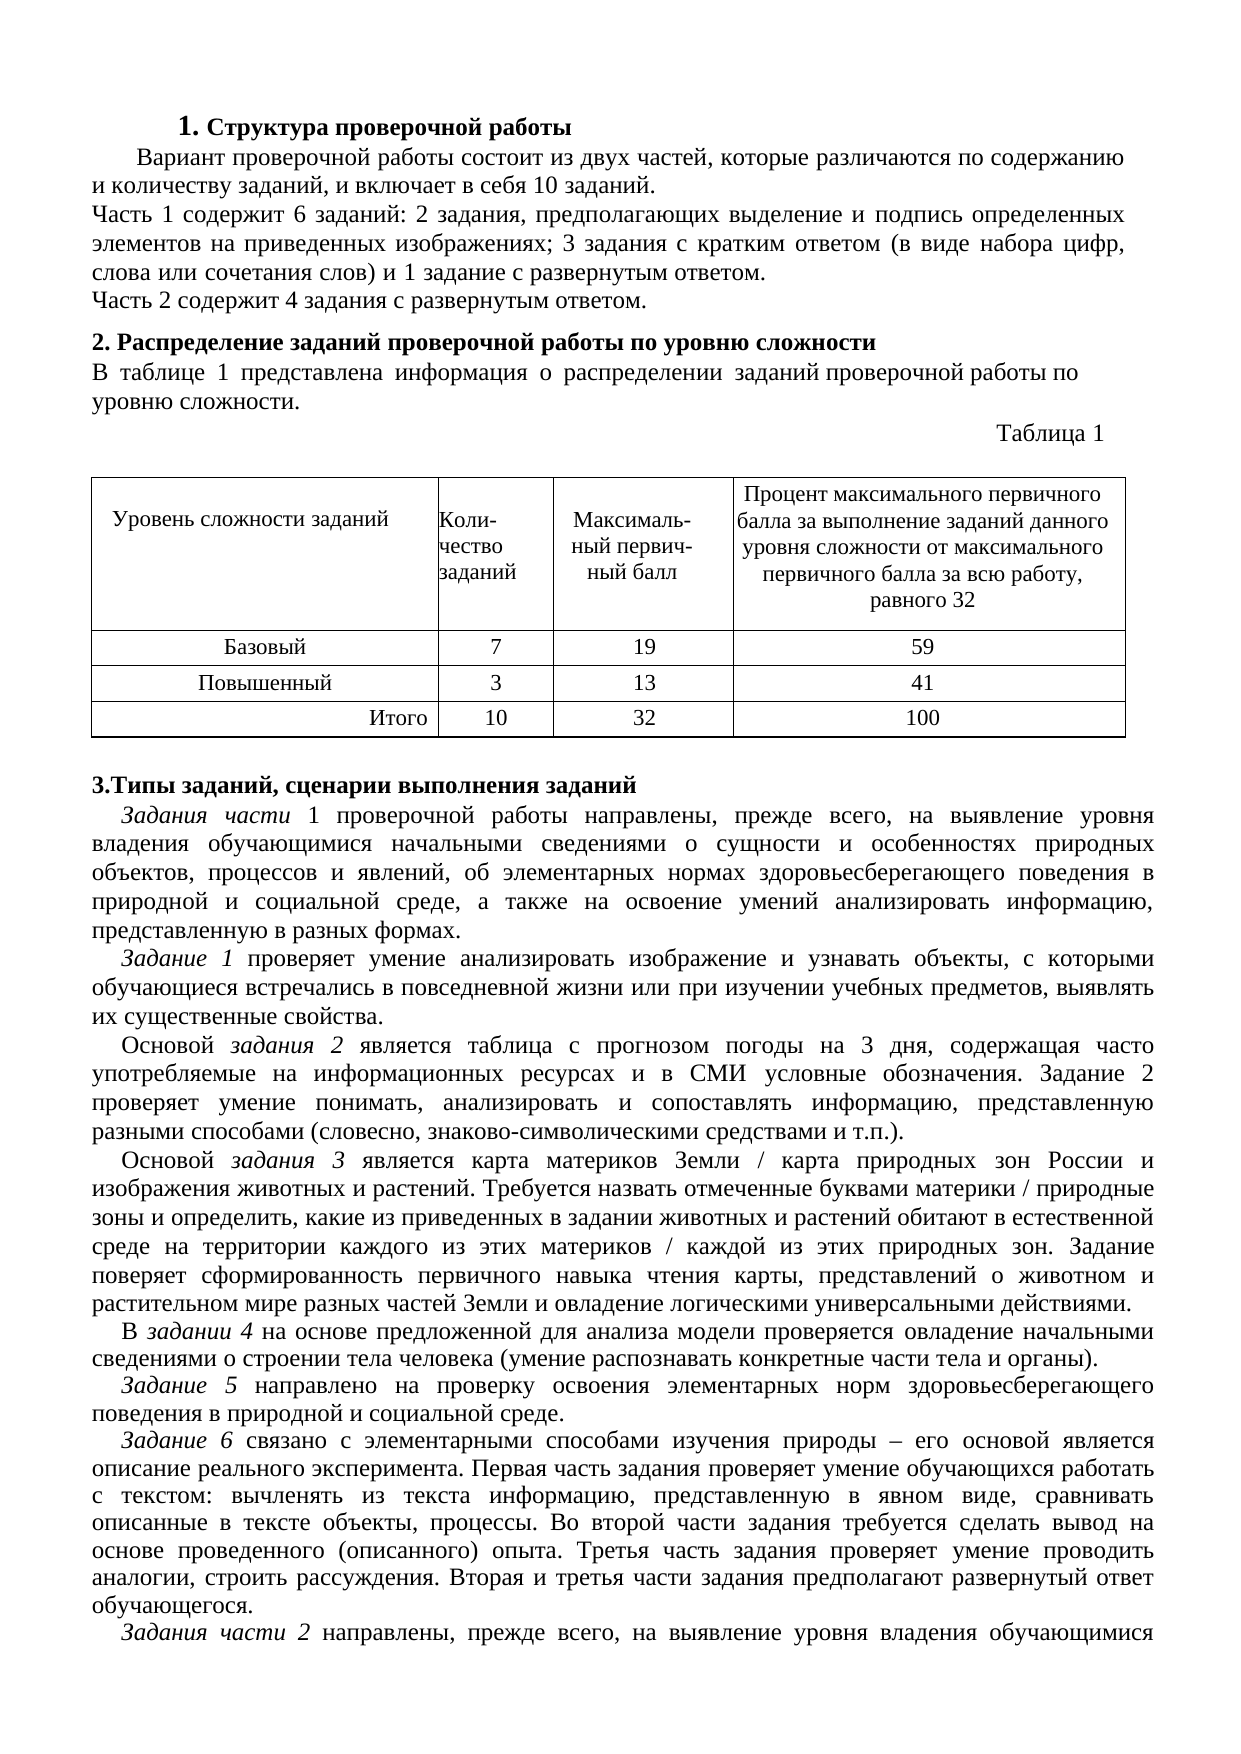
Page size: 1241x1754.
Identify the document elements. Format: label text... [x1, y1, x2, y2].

text 3.Типы заданий, сценарии выполнения заданий [92, 767, 1154, 800]
table_cell 41 [734, 666, 1125, 701]
table_cell 3 [439, 666, 553, 701]
table_cell 100 [734, 702, 1125, 736]
table_header Максималь- ный первич- ный балл [554, 478, 733, 630]
text Задание 6 связано с элементарными способами изучения природы – его основой является описание реального эксперимента. Первая часть задания проверяет умение обучающихся работать с текстом: вычленять из текста информацию, представленную в явном виде, сравнивать описанные в тексте объекты, процессы. Во второй части задания требуется сделать вывод на основе проведенного (описанного) опыта. Третья часть задания проверяет умение проводить аналогии, строить рассуждения. Вторая и третья части задания предполагают развернутый ответ обучающегося. [92, 1427, 1154, 1618]
list Структура проверочной работы [177, 108, 1137, 142]
text Вариант проверочной работы состоит из двух частей, которые различаются по содержанию и количеству заданий, и включает в себя 10 заданий. [92, 142, 1125, 199]
table_cell 7 [439, 631, 553, 665]
table_cell Повышенный [92, 666, 438, 701]
text Часть 1 содержит 6 заданий: 2 задания, предполагающих выделение и подпись определенных элементов на приведенных изображениях; 3 задания с кратким ответом (в виде набора цифр, слова или сочетания слов) и 1 задание с развернутым ответом. [92, 199, 1125, 286]
table_cell Базовый [92, 631, 438, 665]
table_cell 59 [734, 631, 1125, 665]
text Основой задания 3 является карта материков Земли / карта природных зон России и изображения животных и растений. Требуется назвать отмеченные буквами материки / природные зоны и определить, какие из приведенных в задании животных и растений обитают в естественной среде на территории каждого из этих материков / каждой из этих природных зон. Задание поверяет сформированность первичного навыка чтения карты, представлений о животном и растительном мире разных частей Земли и овладение логическими универсальными действиями. [92, 1145, 1154, 1317]
table_cell Итого [92, 702, 438, 736]
table_cell 32 [554, 702, 733, 736]
table_cell 13 [554, 666, 733, 701]
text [92, 1618, 1154, 1646]
text Основой задания 2 является таблица с прогнозом погоды на 3 дня, содержащая часто употребляемые на информационных ресурсах и в СМИ условные обозначения. Задание 2 проверяет умение понимать, анализировать и сопоставлять информацию, представленную разными способами (словесно, знаково-символическими средствами и т.п.). [92, 1030, 1154, 1145]
text Задания части 1 проверочной работы направлены, прежде всего, на выявление уровня владения обучающимися начальными сведениями о сущности и особенностях природных объектов, процессов и явлений, об элементарных нормах здоровьесберегающего поведения в природной и социальной среде, а также на освоение умений анализировать информацию, представленную в разных формах. [92, 800, 1154, 943]
table_header Коли- чество заданий [439, 478, 553, 630]
text В таблице 1 представлена информация о распределении заданий проверочной работы по уровню сложности. [92, 357, 1137, 414]
table_cell 10 [439, 702, 553, 736]
text В задании 4 на основе предложенной для анализа модели проверяется овладение начальными сведениями о строении тела человека (умение распознавать конкретные части тела и органы). [92, 1317, 1154, 1372]
text Задание 1 проверяет умение анализировать изображение и узнавать объекты, с которыми обучающиеся встречались в повседневной жизни или при изучении учебных предметов, выявлять их существенные свойства. [92, 943, 1154, 1030]
text Таблица 1 [92, 414, 1104, 448]
text 2. Распределение заданий проверочной работы по уровню сложности [92, 323, 1137, 357]
table_header Уровень сложности заданий [92, 478, 438, 630]
table_header Процент максимального первичного балла за выполнение заданий данного уровня сложности от максимального первичного балла за всю работу, равного 32 [734, 478, 1125, 630]
text Часть 2 содержит 4 задания с развернутым ответом. [92, 286, 1125, 314]
table_cell 19 [554, 631, 733, 665]
text Задание 5 направлено на проверку освоения элементарных норм здоровьесберегающего поведения в природной и социальной среде. [92, 1372, 1154, 1427]
